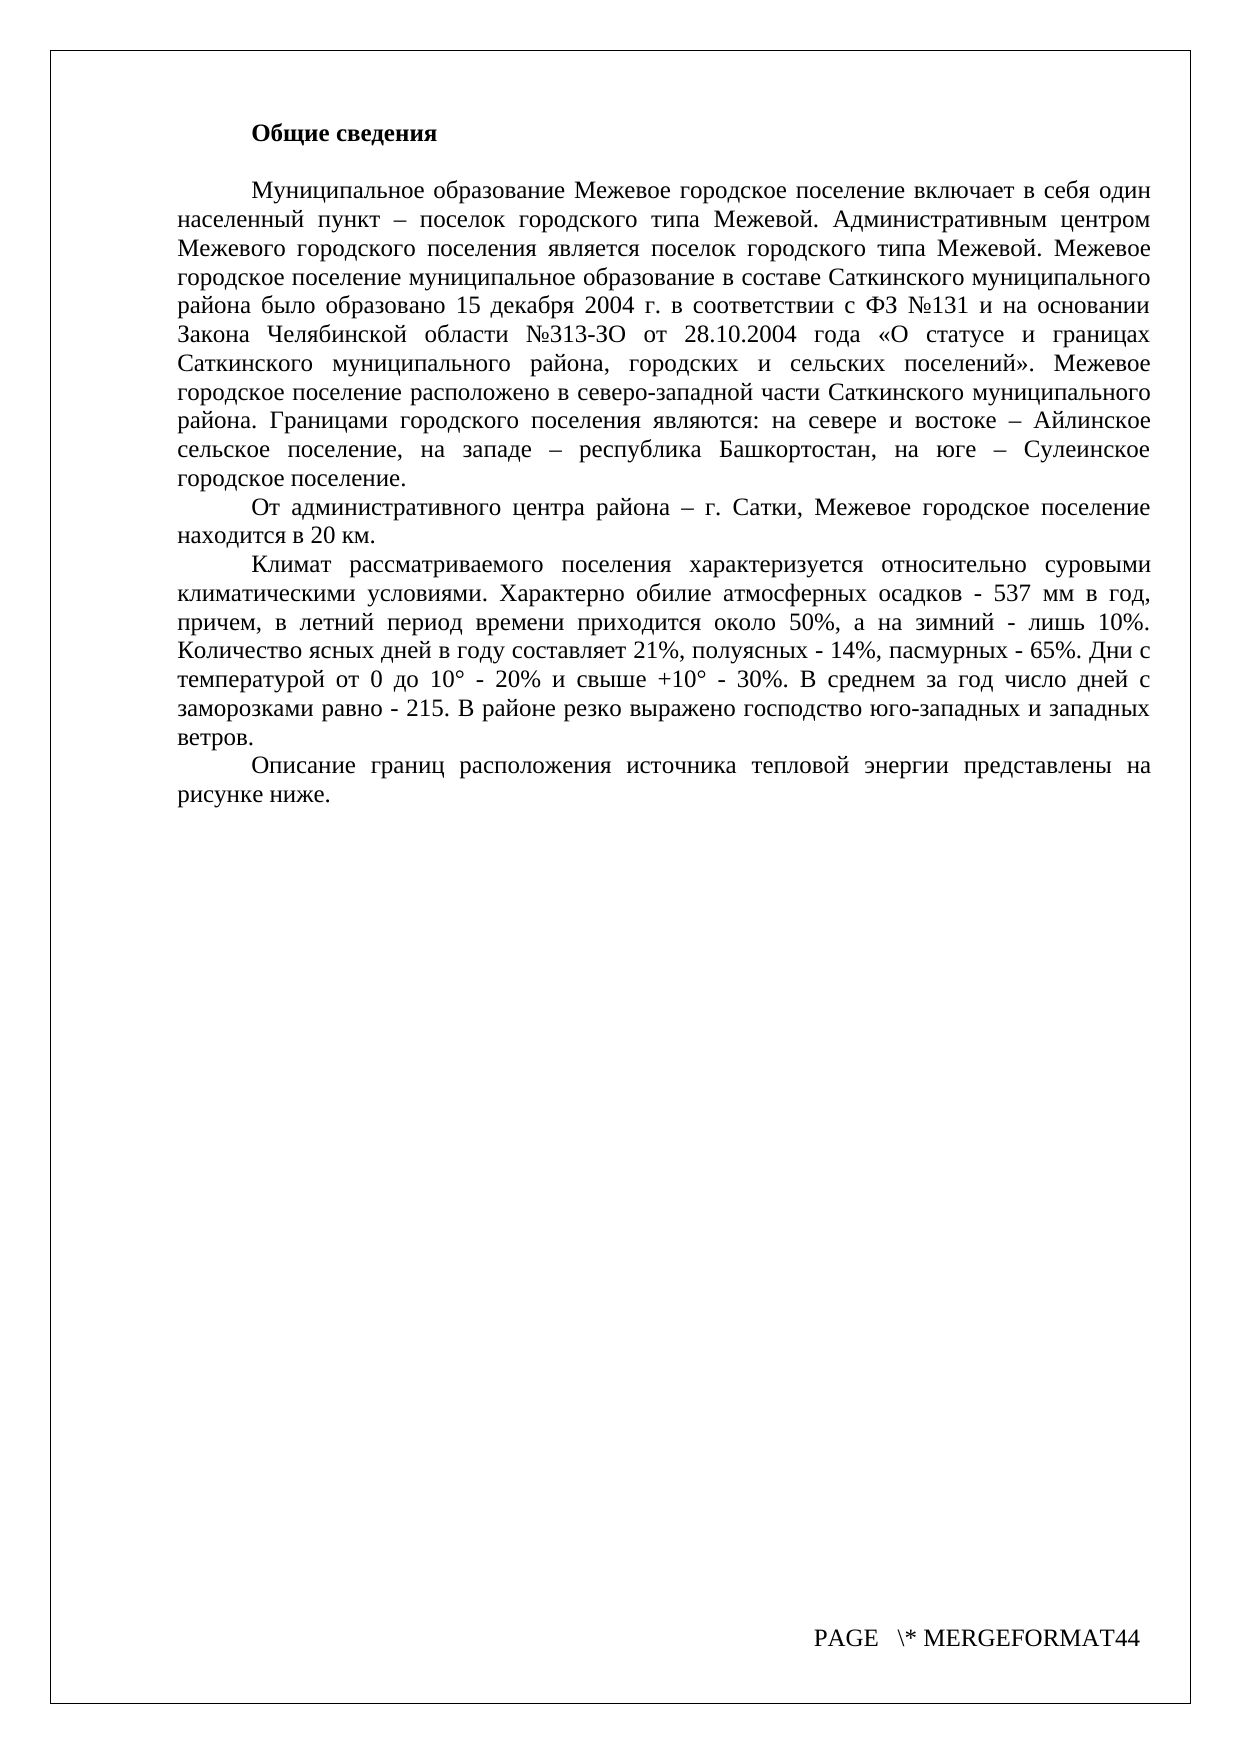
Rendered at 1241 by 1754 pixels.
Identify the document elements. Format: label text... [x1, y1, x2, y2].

text Муниципальное образование Межевое городское поселение включает в себя один населенный пункт – поселок городского типа Межевой. Административным центром Межевого городского поселения является поселок городского типа Межевой. Межевое городское поселение муниципальное образование в составе Саткинского муниципального района было образовано 15 декабря 2004 г. в соответствии с ФЗ №131 и на основании Закона Челябинской области №313-ЗО от 28.10.2004 года «О статусе и границах Саткинского муниципального района, городских и сельских поселений». Межевое городское поселение расположено в северо-западной части Саткинского муниципального района. Границами городского поселения являются: на севере и востоке – Айлинское сельское поселение, на западе – республика Башкортостан, на юге – Сулеинское городское поселение. [177, 176, 1152, 492]
text От административного центра района – г. Сатки, Межевое городское поселение находится в 20 км. [177, 492, 1152, 549]
subtitle Общие сведения [177, 118, 1152, 147]
text Описание границ расположения источника тепловой энергии представлены на рисунке ниже. [177, 751, 1152, 808]
text Климат рассматриваемого поселения характеризуется относительно суровыми климатическими условиями. Характерно обилие атмосферных осадков - 537 мм в год, причем, в летний период времени приходится около 50%, а на зимний - лишь 10%. Количество ясных дней в году составляет 21%, полуясных - 14%, пасмурных - 65%. Дни с температурой от 0 до 10° - 20% и свыше +10° - 30%. В среднем за год число дней с заморозками равно - 215. В районе резко выражено господство юго-западных и западных ветров. [177, 549, 1152, 751]
